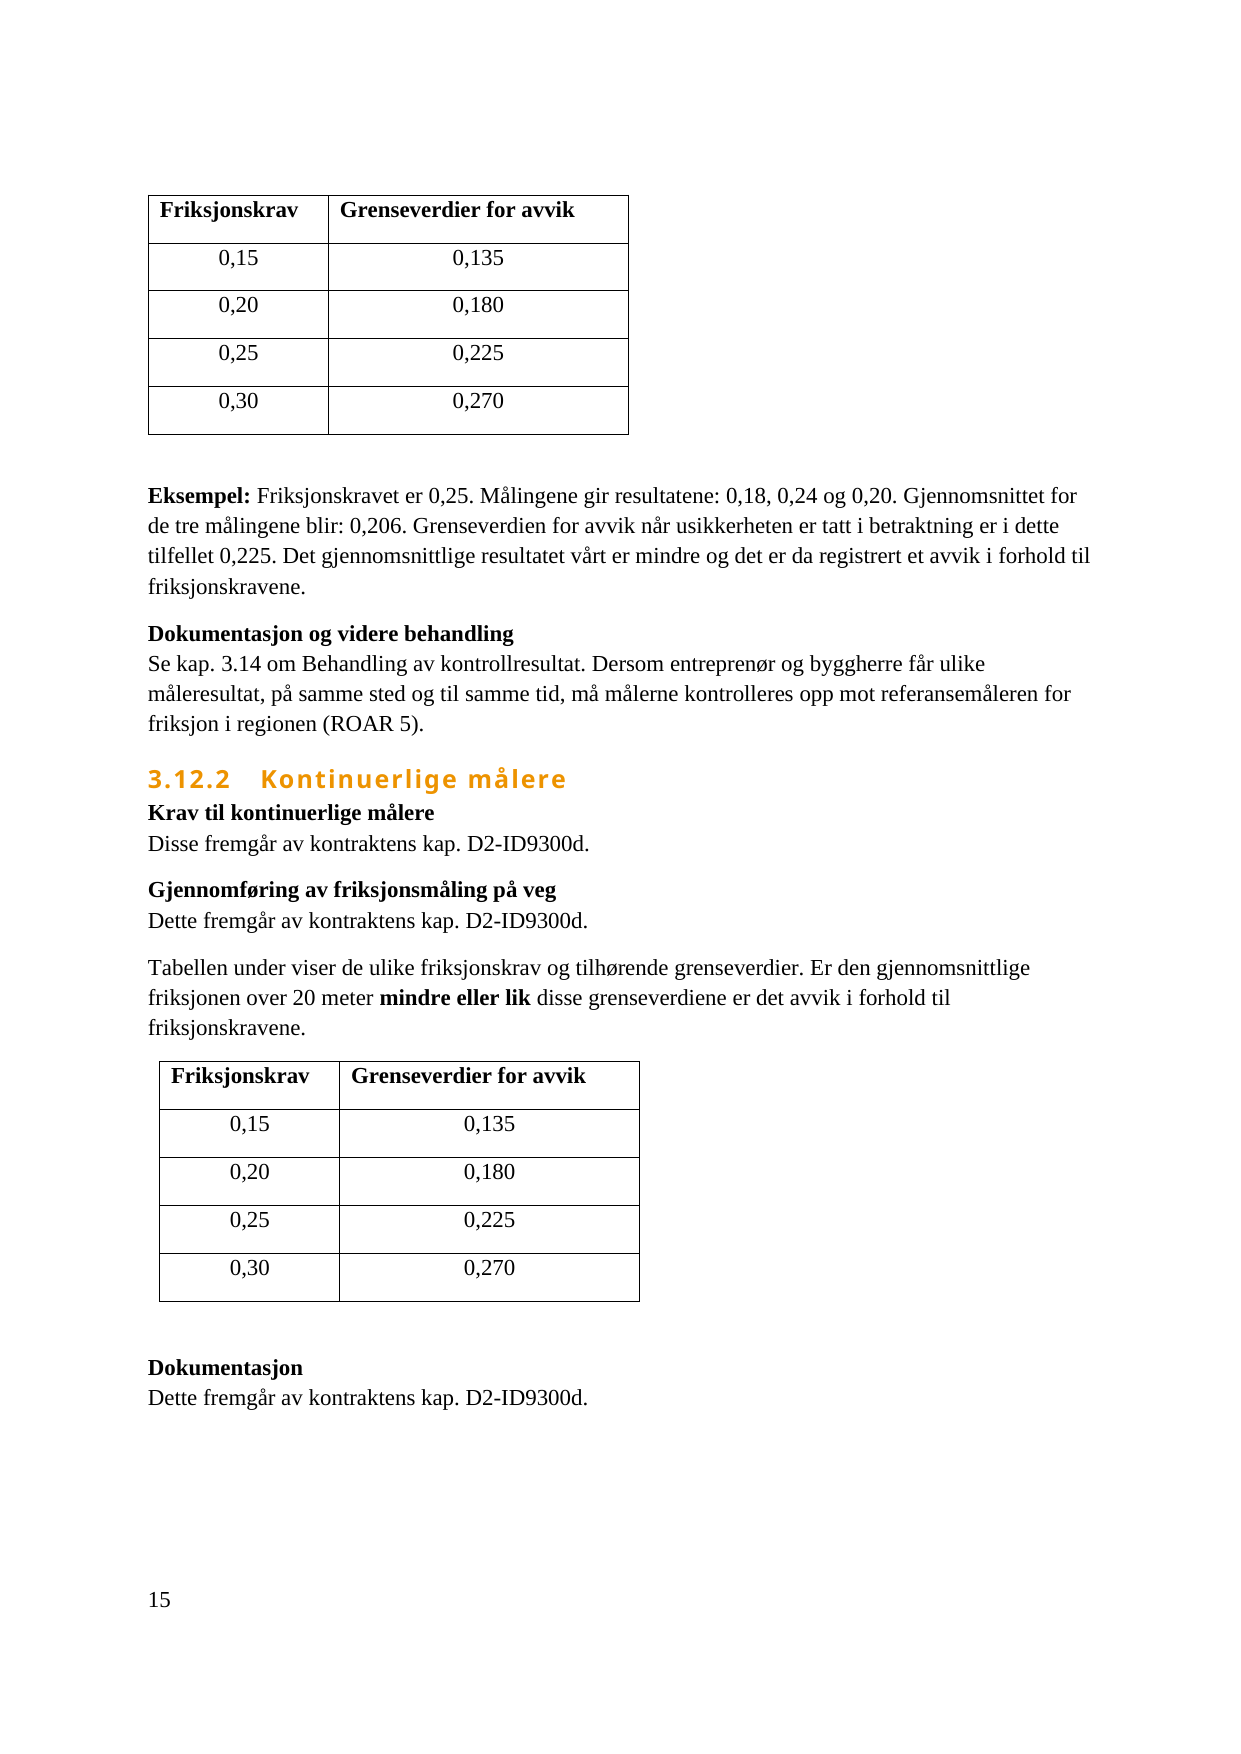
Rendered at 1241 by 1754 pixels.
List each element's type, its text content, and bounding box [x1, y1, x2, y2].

table_cell 0,180 [340, 1158, 639, 1205]
text Eksempel: Friksjonskravet er 0,25. Målingene gir resultatene: 0,18, 0,24 og 0,20. Gjennomsnittet for de tre målingene blir: 0,206. Grenseverdien for avvik når usikkerheten er tatt i betraktning er i dette tilfellet 0,225. Det gjennomsnittlige resultatet vårt er mindre og det er da registrert et avvik i forhold til friksjonskravene. [148, 482, 1092, 599]
table_cell 0,270 [329, 387, 628, 434]
table_cell 0,30 [149, 387, 328, 434]
table_cell 0,225 [340, 1206, 639, 1253]
table_header Grenseverdier for avvik [340, 1062, 639, 1109]
table_cell 0,270 [340, 1254, 639, 1301]
table_cell 0,25 [160, 1206, 339, 1253]
table_cell 0,30 [160, 1254, 339, 1301]
table_cell 0,15 [160, 1110, 339, 1157]
table_cell 0,180 [329, 291, 628, 338]
text Krav til kontinuerlige målere Disse fremgår av kontraktens kap. D2-ID9300d. [148, 799, 1092, 856]
table_cell 0,225 [329, 339, 628, 386]
table_cell 0,25 [149, 339, 328, 386]
text Tabellen under viser de ulike friksjonskrav og tilhørende grenseverdier. Er den gjennomsnittlige friksjonen over 20 meter mindre eller lik disse grenseverdiene er det avvik i forhold til friksjonskravene. [148, 954, 1092, 1040]
table_cell 0,20 [149, 291, 328, 338]
table_header Friksjonskrav [149, 196, 328, 242]
text Dokumentasjon og videre behandling Se kap. 3.14 om Behandling av kontrollresultat. Dersom entreprenør og byggherre får ulike måleresultat, på samme sted og til samme tid, må målerne kontrolleres opp mot referansemåleren for friksjon i regionen (ROAR 5). [148, 619, 1092, 737]
text Gjennomføring av friksjonsmåling på veg Dette fremgår av kontraktens kap. D2-ID9300d. [148, 877, 1092, 933]
table_cell 0,20 [160, 1158, 339, 1205]
text Dokumentasjon Dette fremgår av kontraktens kap. D2-ID9300d. [148, 1354, 1092, 1411]
table_header Friksjonskrav [160, 1062, 339, 1109]
table_cell 0,135 [329, 244, 628, 290]
table_cell 0,135 [340, 1110, 639, 1157]
table_header Grenseverdier for avvik [329, 196, 628, 242]
subtitle Kontinuerlige målere [148, 761, 1092, 795]
table_cell 0,15 [149, 244, 328, 290]
